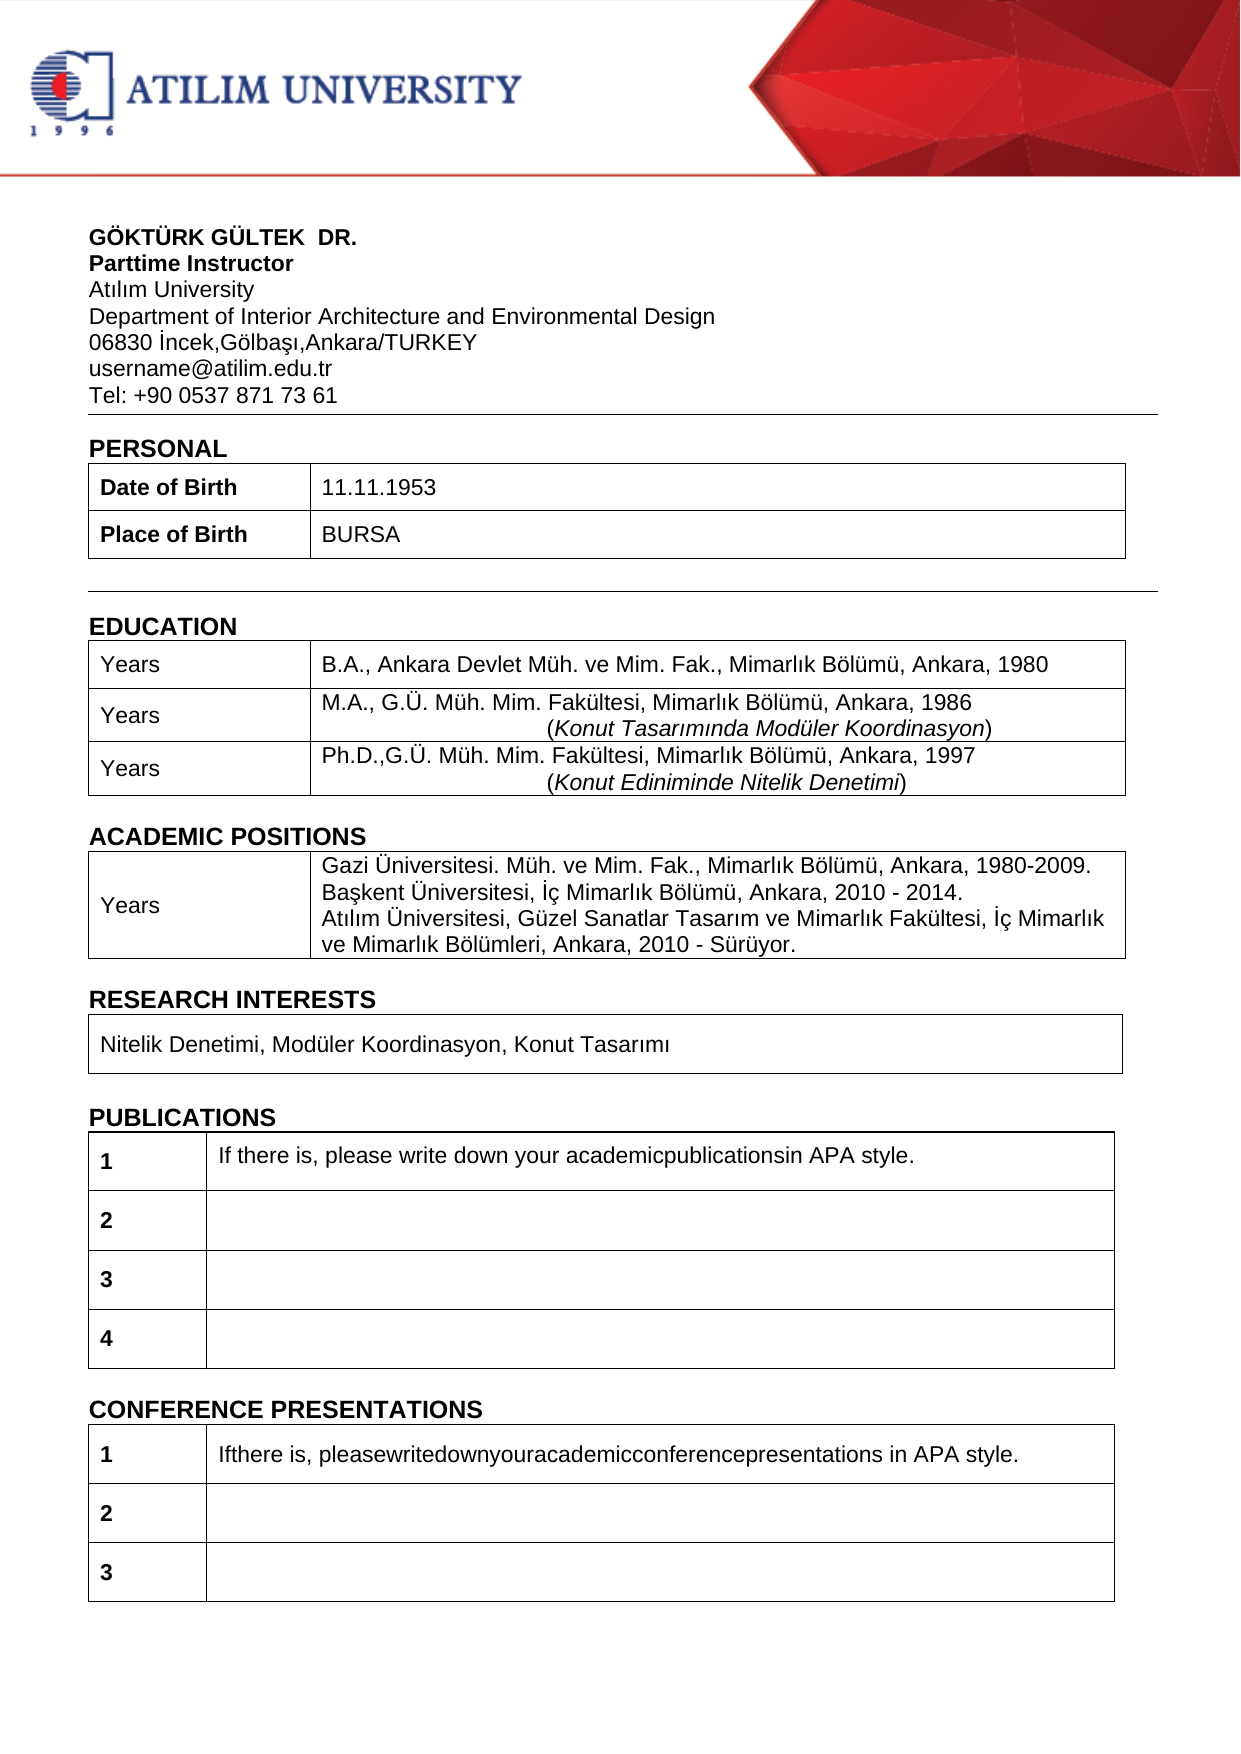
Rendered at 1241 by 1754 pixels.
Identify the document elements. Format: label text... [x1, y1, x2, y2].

table_header Gazi Üniversitesi. Müh. ve Mim. Fak., Mimarlık Bölümü, Ankara, 1980-2009. Başkent Üniversitesi, İç Mimarlık Bölümü, Ankara, 2010 - 2014. Atılım Üniversitesi, Güzel Sanatlar Tasarım ve Mimarlık Fakültesi, İç Mimarlık ve Mimarlık Bölümleri, Ankara, 2010 - Sürüyor. [311, 852, 1125, 958]
table_cell Years [89, 689, 310, 741]
table_header Date of Birth [89, 464, 310, 510]
table_cell M.A., G.Ü. Müh. Mim. Fakültesi, Mimarlık Bölümü, Ankara, 1986 (Konut Tasarımında Modüler Koordinasyon) [311, 689, 1125, 741]
table_cell 3 [89, 1251, 206, 1308]
text Atılım University [89, 276, 1122, 303]
table_cell 3 [89, 1543, 206, 1601]
table_cell [207, 1484, 1114, 1542]
table_cell 2 [89, 1191, 206, 1249]
subtitle EDUCATION [89, 611, 1122, 640]
subtitle CONFERENCE PRESENTATIONS [89, 1395, 1122, 1424]
table_cell [207, 1543, 1114, 1601]
title Parttime Instructor [89, 250, 1122, 276]
text PERSONAL [89, 434, 1122, 463]
text Tel: +90 0537 871 73 61 [89, 382, 1122, 408]
text Department of Interior Architecture and Environmental Design [89, 303, 1122, 329]
table_cell Place of Birth [89, 511, 310, 558]
text username@atilim.edu.tr [89, 355, 1122, 382]
subtitle ACADEMIC POSITIONS [89, 822, 1122, 851]
table_cell [207, 1191, 1114, 1249]
table_cell Years [89, 742, 310, 795]
table_cell 4 [89, 1310, 206, 1368]
table_header Nitelik Denetimi, Modüler Koordinasyon, Konut Tasarımı [89, 1015, 1122, 1073]
text PUBLICATIONS [89, 1103, 1122, 1131]
table_header Years [89, 852, 310, 958]
table_header 1 [89, 1425, 206, 1483]
table_cell [207, 1251, 1114, 1308]
table_header B.A., Ankara Devlet Müh. ve Mim. Fak., Mimarlık Bölümü, Ankara, 1980 [311, 641, 1125, 687]
table_cell Ph.D.,G.Ü. Müh. Mim. Fakültesi, Mimarlık Bölümü, Ankara, 1997 (Konut Ediniminde Nitelik Denetimi) [311, 742, 1125, 795]
table_header Ifthere is, pleasewritedownyouracademicconferencepresentations in APA style. [207, 1425, 1114, 1483]
table_header 1 [89, 1133, 206, 1190]
table_cell 2 [89, 1484, 206, 1542]
text RESEARCH INTERESTS [89, 985, 1122, 1014]
picture [0, 0, 1241, 1754]
text 06830 İncek,Gölbaşı,Ankara/TURKEY [89, 329, 1122, 355]
table_header Years [89, 641, 310, 687]
title GÖKTÜRK GÜLTEK DR. [89, 223, 1122, 250]
table_header 11.11.1953 [311, 464, 1125, 510]
table_cell BURSA [311, 511, 1125, 558]
table_header If there is, please write down your academicpublicationsin APA style. [207, 1133, 1114, 1190]
table_cell [207, 1310, 1114, 1368]
